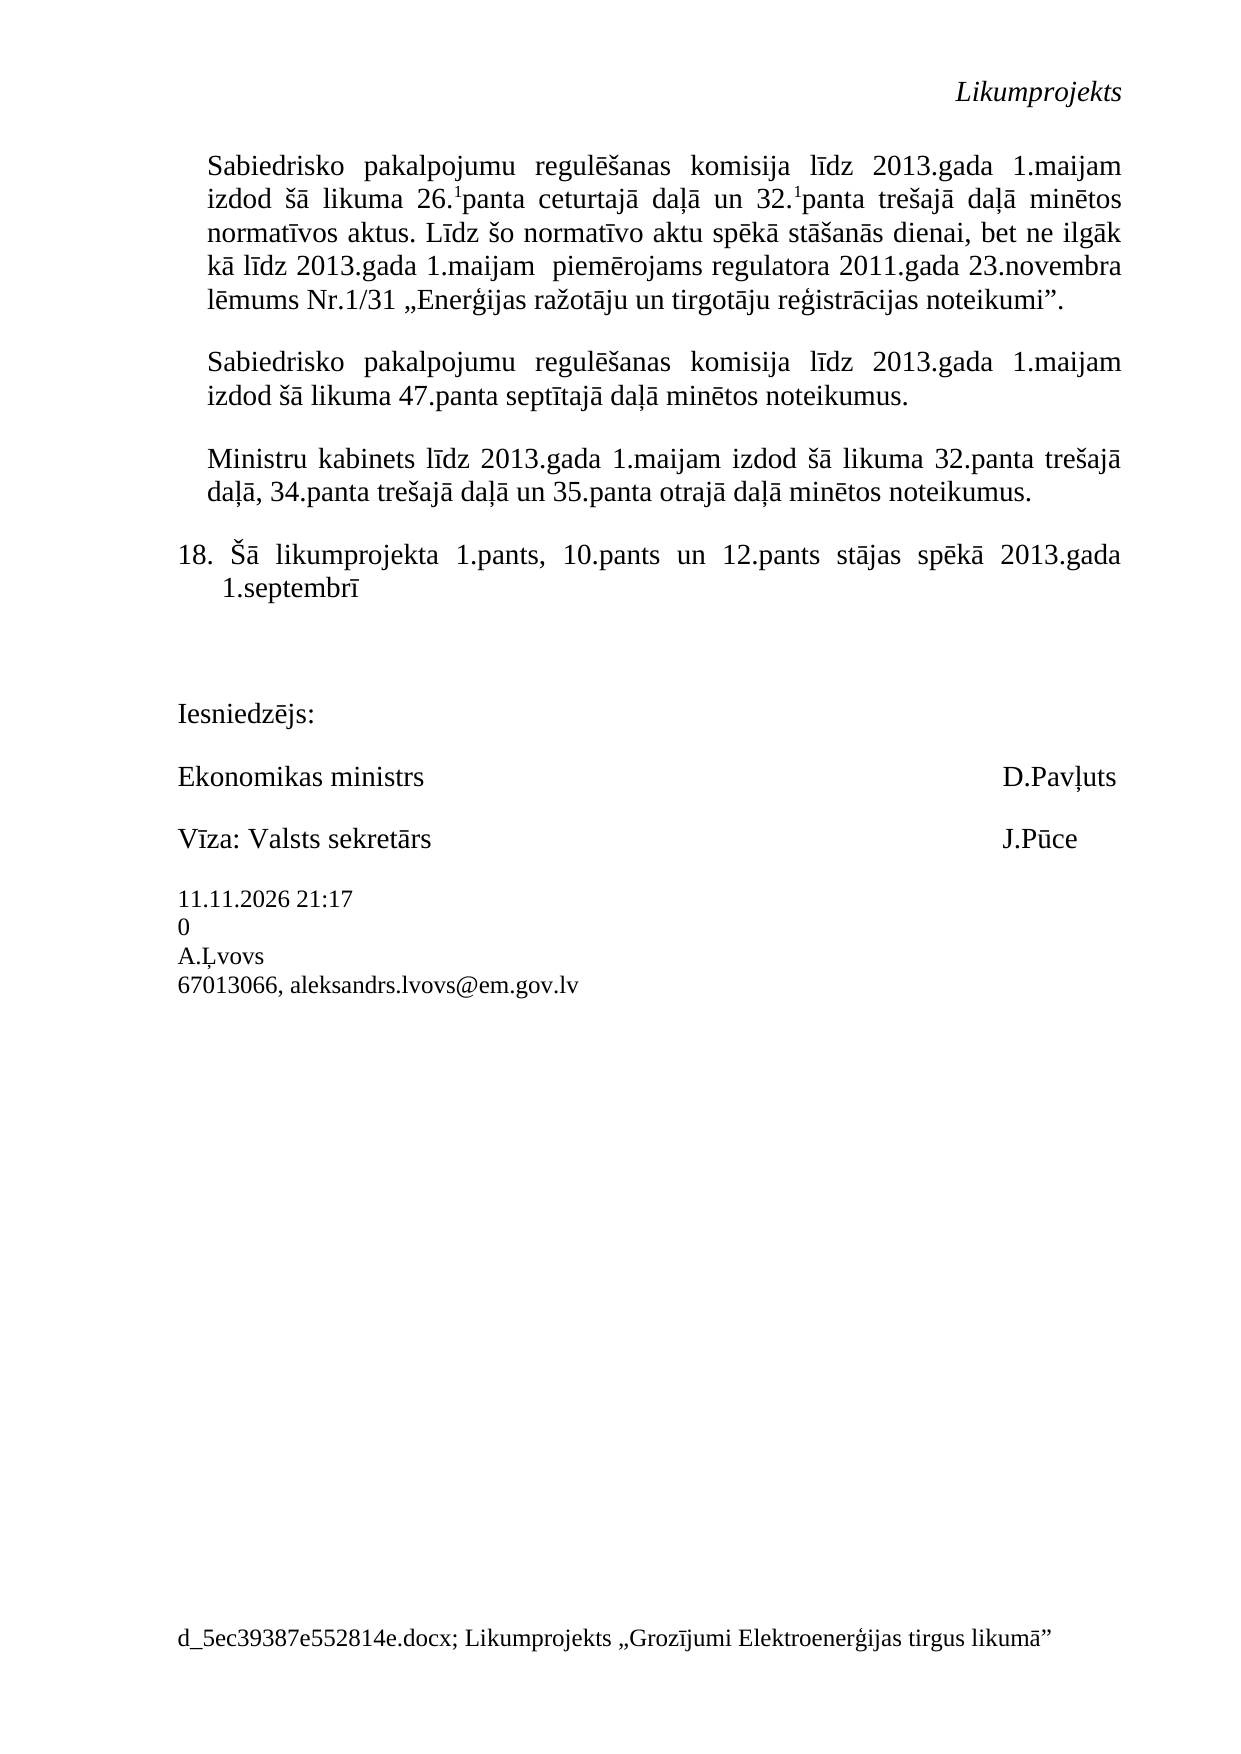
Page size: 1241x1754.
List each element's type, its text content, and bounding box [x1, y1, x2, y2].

text 07.02.2013 17:30 [177, 884, 1122, 912]
text Vīza: Valsts sekretārs J.Pūce [177, 821, 1122, 855]
text Sabiedrisko pakalpojumu regulēšanas komisija līdz 2013.gada 1.maijam izdod šā likuma 47.panta septītajā daļā minētos noteikumus. [207, 344, 1122, 412]
text 67013066, aleksandrs.lvovs@em.gov.lv [177, 970, 1122, 999]
text Ministru kabinets līdz 2013.gada 1.maijam izdod šā likuma 32.panta trešajā daļā, 34.panta trešajā daļā un 35.panta otrajā daļā minētos noteikumus. [207, 441, 1122, 508]
text Sabiedrisko pakalpojumu regulēšanas komisija līdz 2013.gada 1.maijam izdod šā likuma 26.1panta ceturtajā daļā un 32.1panta trešajā daļā minētos normatīvos aktus. Līdz šo normatīvo aktu spēkā stāšanās dienai, bet ne ilgāk kā līdz 2013.gada 1.maijam piemērojams regulatora 2011.gada 23.novembra lēmums Nr.1/31 „Enerģijas ražotāju un tirgotāju reģistrācijas noteikumi”. [207, 148, 1122, 315]
text 18. Šā likumprojekta 1.pants, 10.pants un 12.pants stājas spēkā 2013.gada 1.septembrī [177, 537, 1122, 604]
text Iesniedzējs: [177, 696, 1122, 729]
text Ekonomikas ministrs D.Pavļuts [177, 759, 1122, 792]
text A.Ļvovs [177, 941, 1122, 970]
